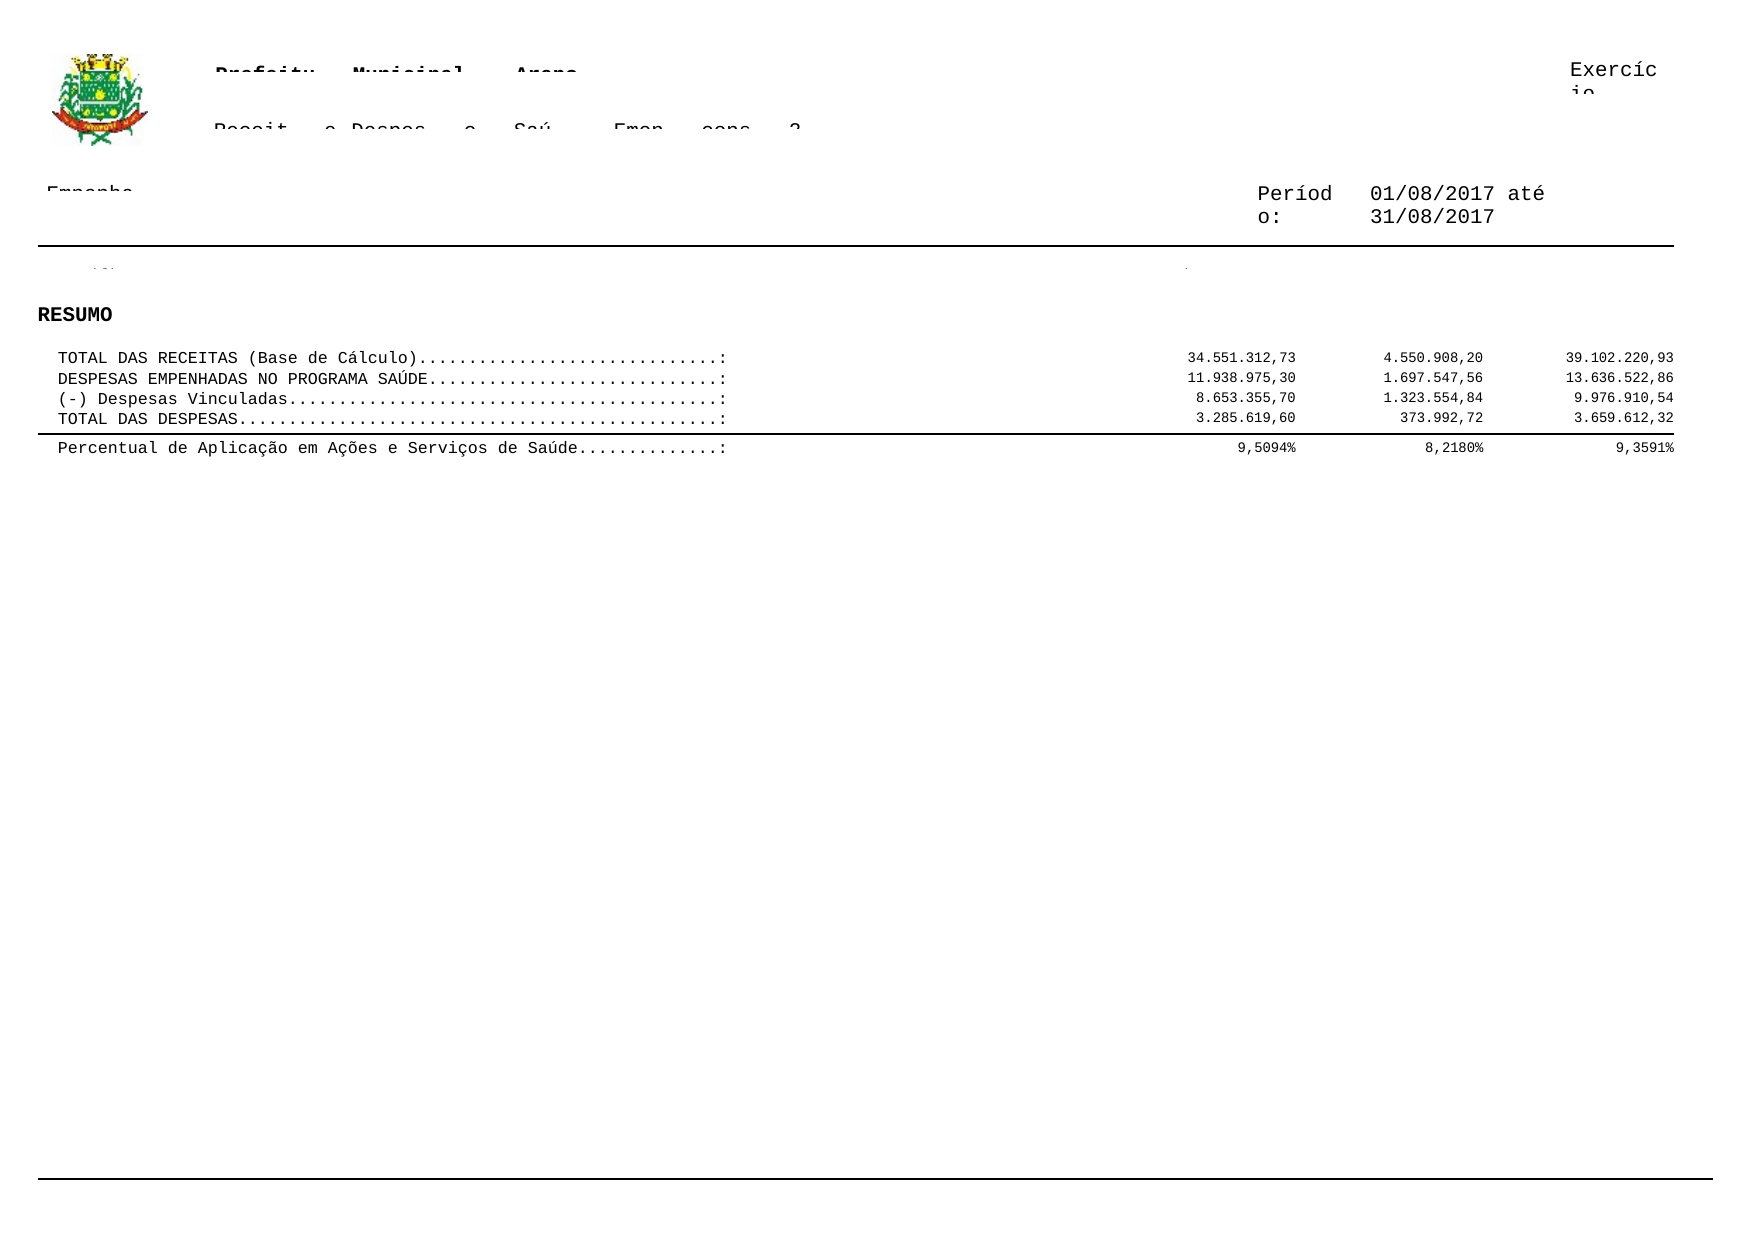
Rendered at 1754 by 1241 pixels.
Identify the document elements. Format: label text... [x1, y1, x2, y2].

subtitle RESUMO [37, 304, 1725, 328]
table_cell 8.653.355,70 [955, 390, 1337, 410]
table_cell 1.697.547,56 [1337, 370, 1521, 390]
table_cell 11.938.975,30 [955, 370, 1337, 390]
table_cell 1.323.554,84 [1337, 390, 1521, 410]
table_cell 373.992,72 [1337, 410, 1521, 433]
table_cell 3.659.612,32 [1521, 410, 1674, 433]
table_cell 3.285.619,60 [955, 410, 1337, 433]
table_cell 13.636.522,86 [1521, 370, 1674, 390]
table_cell 9,5094% [955, 435, 1337, 458]
picture [50, 51, 148, 148]
table_cell Percentual de Aplicação em Ações e Serviços de Saúde..............: [38, 435, 955, 458]
table_header 39.102.220,93 [1521, 350, 1674, 369]
table_cell 9.976.910,54 [1521, 390, 1674, 410]
table_header TOTAL DAS RECEITAS (Base de Cálculo)..............................: [38, 350, 955, 369]
table_cell (-) Despesas Vinculadas...........................................: [38, 390, 955, 410]
table_header 34.551.312,73 [955, 350, 1337, 369]
table_cell 8,2180% [1337, 435, 1521, 458]
table_cell DESPESAS EMPENHADAS NO PROGRAMA SAÚDE.............................: [38, 370, 955, 390]
table_cell 9,3591% [1521, 435, 1674, 458]
table_cell TOTAL DAS DESPESAS................................................: [38, 410, 955, 433]
table_header 4.550.908,20 [1337, 350, 1521, 369]
